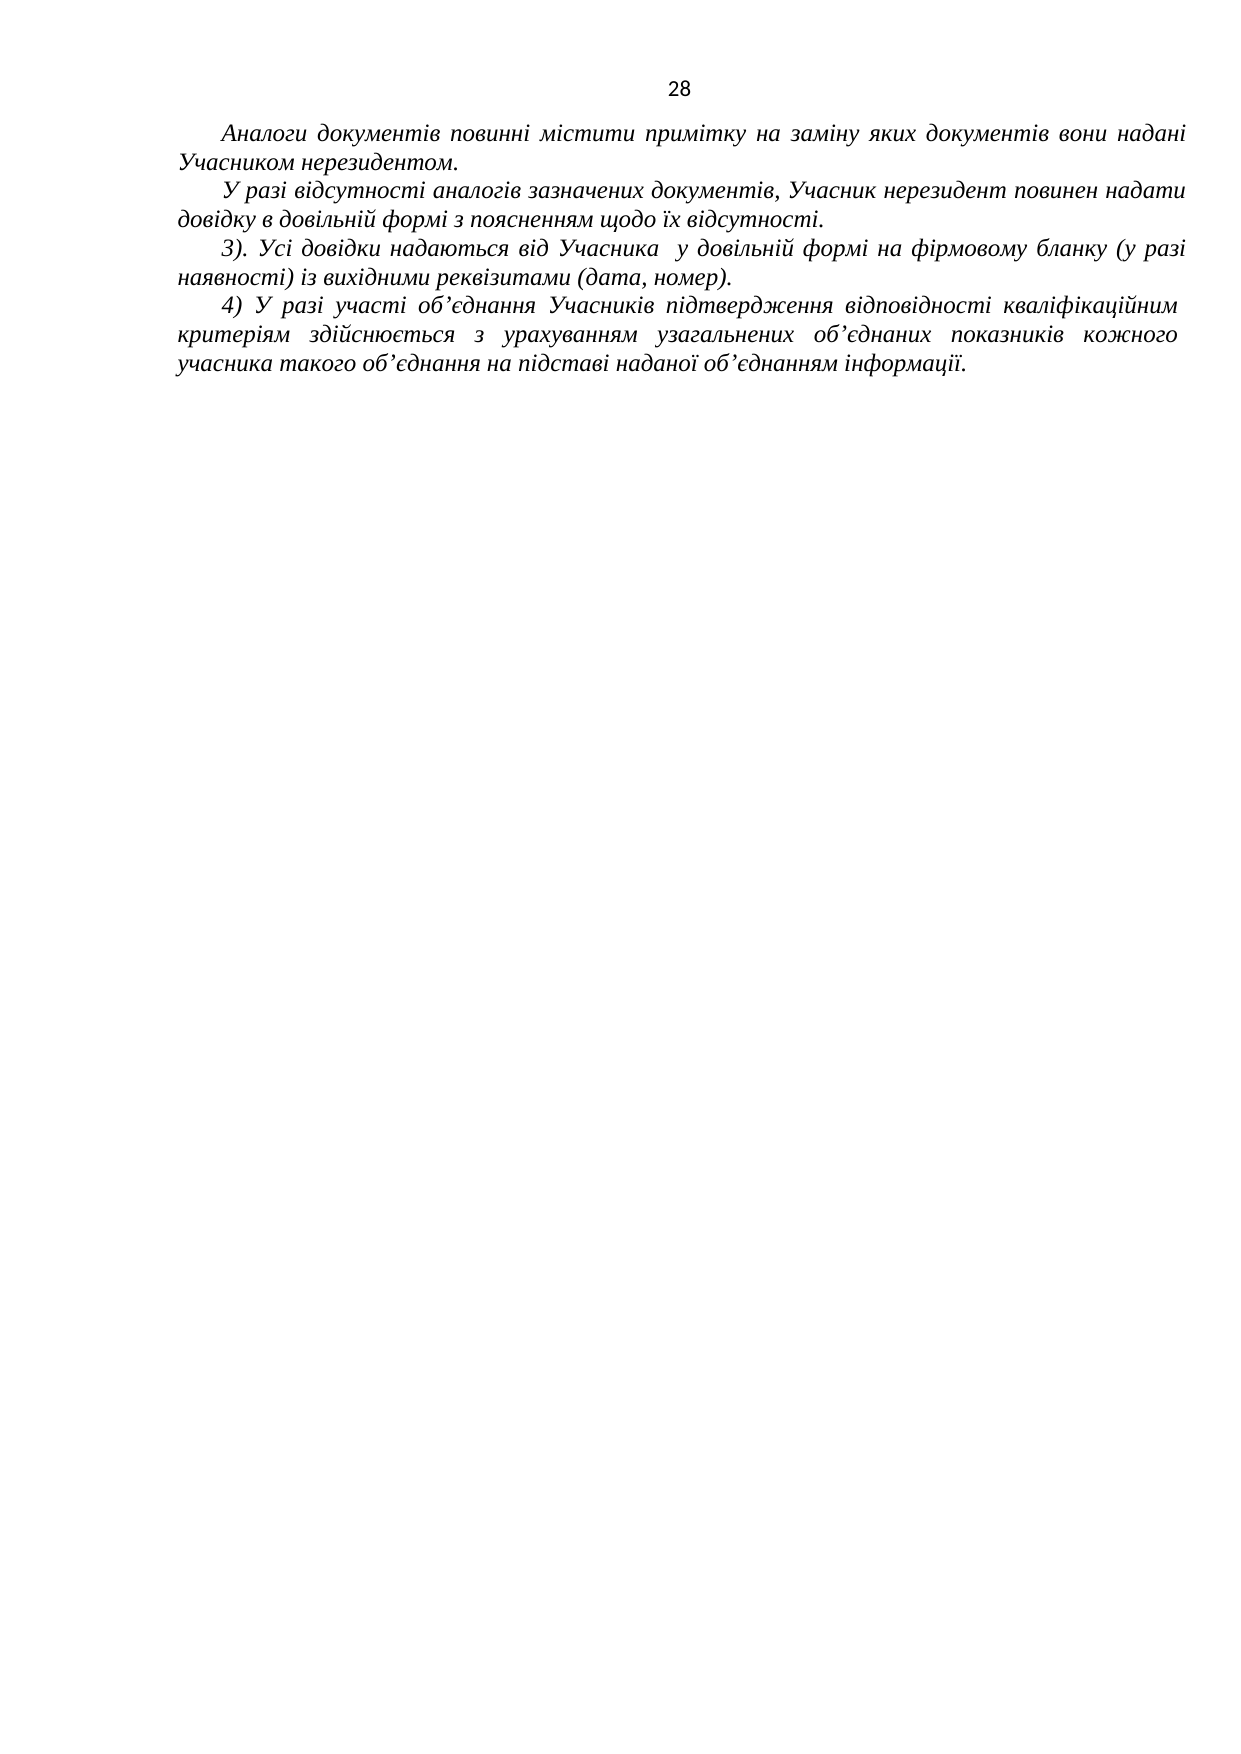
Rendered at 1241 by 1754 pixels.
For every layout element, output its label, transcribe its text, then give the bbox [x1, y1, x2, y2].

text У разі відсутності аналогів зазначених документів, Учасник нерезидент повинен надати довідку в довільній формі з поясненням щодо їх відсутності. [177, 176, 1189, 233]
text 3). Усі довідки надаються від Учасника у довільній формі на фірмовому бланку (у разі наявності) із вихідними реквізитами (дата, номер). [177, 233, 1189, 291]
text Аналоги документів повинні містити примітку на заміну яких документів вони надані Учасником нерезидентом. [177, 118, 1189, 176]
text 4) У разі участі об’єднання Учасників підтвердження відповідності кваліфікаційним критеріям здійснюється з урахуванням узагальнених об’єднаних показників кожного учасника такого об’єднання на підставі наданої об’єднанням інформації. [177, 291, 1181, 377]
